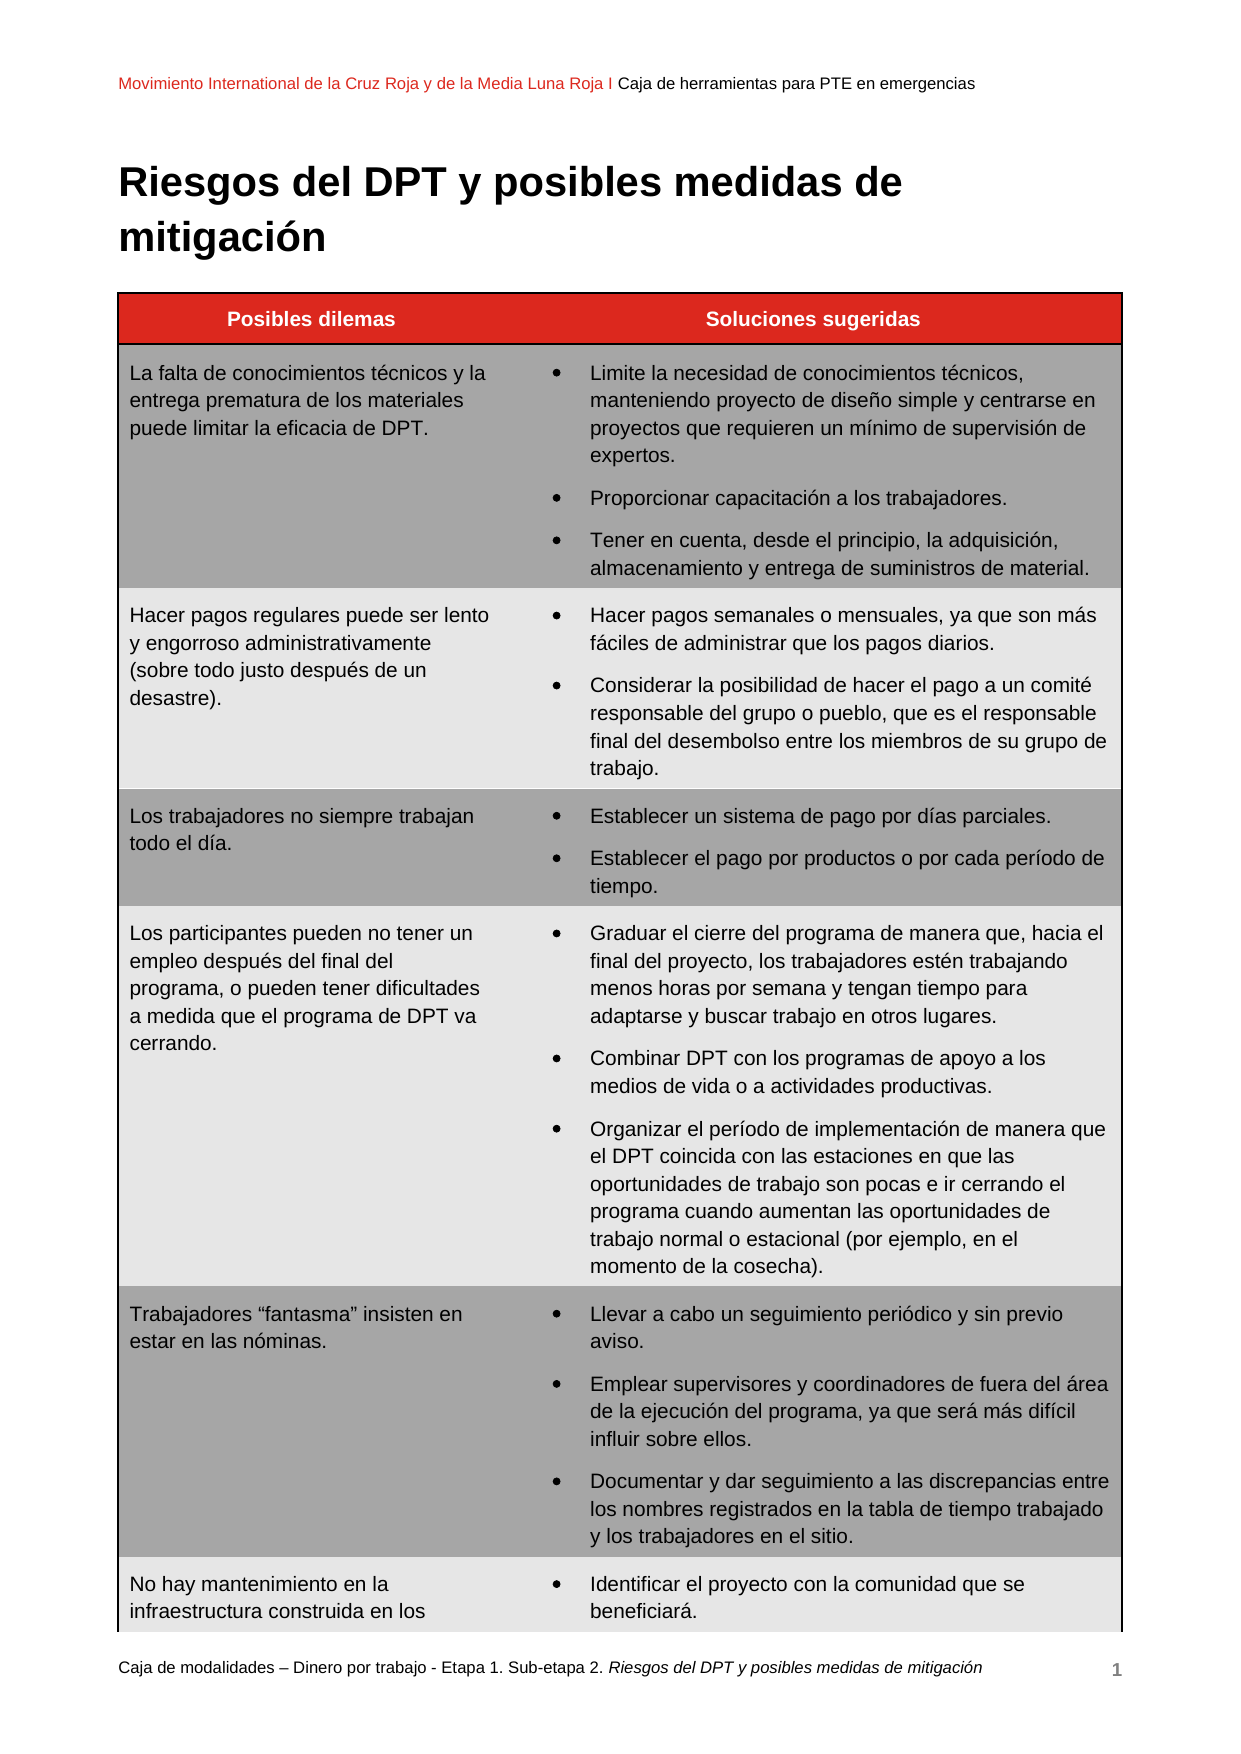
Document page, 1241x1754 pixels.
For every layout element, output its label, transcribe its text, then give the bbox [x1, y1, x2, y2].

table_header Soluciones sugeridas [504, 294, 1121, 343]
table_cell Hacer pagos semanales o mensuales, ya que son más fáciles de administrar que los pagos diarios. Considerar la posibilidad de hacer el pago a un comité responsable del grupo o pueblo, que es el responsable final del desembolso entre los miembros de su grupo de trabajo. [504, 588, 1121, 788]
table_cell Establecer un sistema de pago por días parciales. Establecer el pago por productos o por cada período de tiempo. [504, 789, 1121, 906]
table_cell Hacer pagos regulares puede ser lento y engorroso administrativamente (sobre todo justo después de un desastre). [119, 588, 504, 788]
table_cell Los trabajadores no siempre trabajan todo el día. [119, 789, 504, 906]
table_cell Graduar el cierre del programa de manera que, hacia el final del proyecto, los trabajadores estén trabajando menos horas por semana y tengan tiempo para adaptarse y buscar trabajo en otros lugares. Combinar DPT con los programas de apoyo a los medios de vida o a actividades productivas. Organizar el período de implementación de manera que el DPT coincida con las estaciones en que las oportunidades de trabajo son pocas e ir cerrando el programa cuando aumentan las oportunidades de trabajo normal o estacional (por ejemplo, en el momento de la cosecha). [504, 906, 1121, 1286]
table_cell Limite la necesidad de conocimientos técnicos, manteniendo proyecto de diseño simple y centrarse en proyectos que requieren un mínimo de supervisión de expertos. Proporcionar capacitación a los trabajadores. Tener en cuenta, desde el principio, la adquisición, almacenamiento y entrega de suministros de material. [504, 345, 1121, 588]
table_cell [119, 1557, 504, 1632]
table_header Posibles dilemas [119, 294, 504, 343]
table_cell La falta de conocimientos técnicos y la entrega prematura de los materiales puede limitar la eficacia de DPT. [119, 345, 504, 588]
table_cell Trabajadores “fantasma” insisten en estar en las nóminas. [119, 1286, 504, 1557]
table_cell Llevar a cabo un seguimiento periódico y sin previo aviso. Emplear supervisores y coordinadores de fuera del área de la ejecución del programa, ya que será más difícil influir sobre ellos. Documentar y dar seguimiento a las discrepancias entre los nombres registrados en la tabla de tiempo trabajado y los trabajadores en el sitio. [504, 1286, 1121, 1557]
text Riesgos del DPT y posibles medidas de mitigación [118, 157, 1122, 260]
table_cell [504, 1557, 1121, 1632]
table_cell Los participantes pueden no tener un empleo después del final del programa, o pueden tener dificultades a medida que el programa de DPT va cerrando. [119, 906, 504, 1286]
